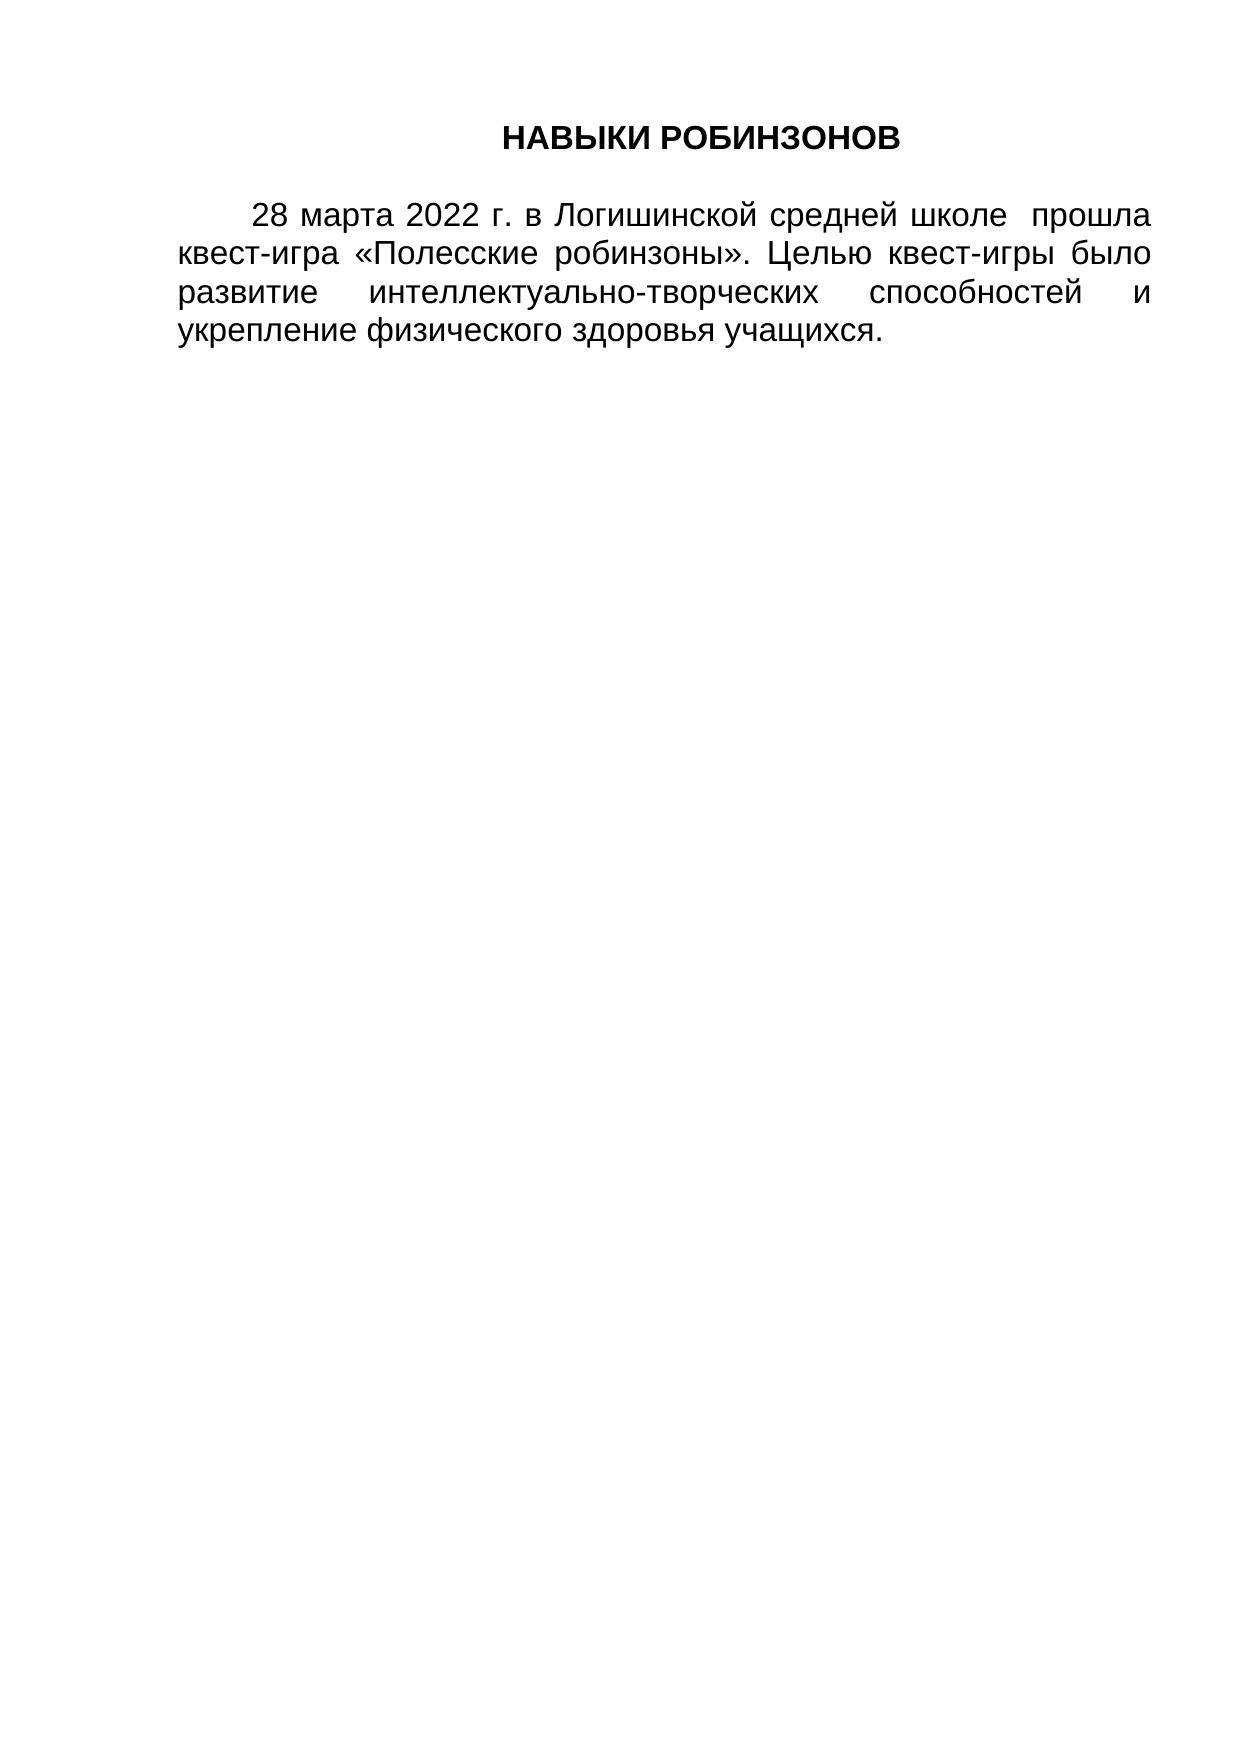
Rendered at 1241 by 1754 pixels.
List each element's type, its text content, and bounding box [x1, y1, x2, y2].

text НАВЫКИ РОБИНЗОНОВ [177, 118, 1152, 157]
text 28 марта 2022 г. в Логишинской средней школе прошла квест-игра «Полесские робинзоны». Целью квест-игры было развитие интеллектуально-творческих способностей и укрепление физического здоровья учащихся. [177, 195, 1152, 349]
